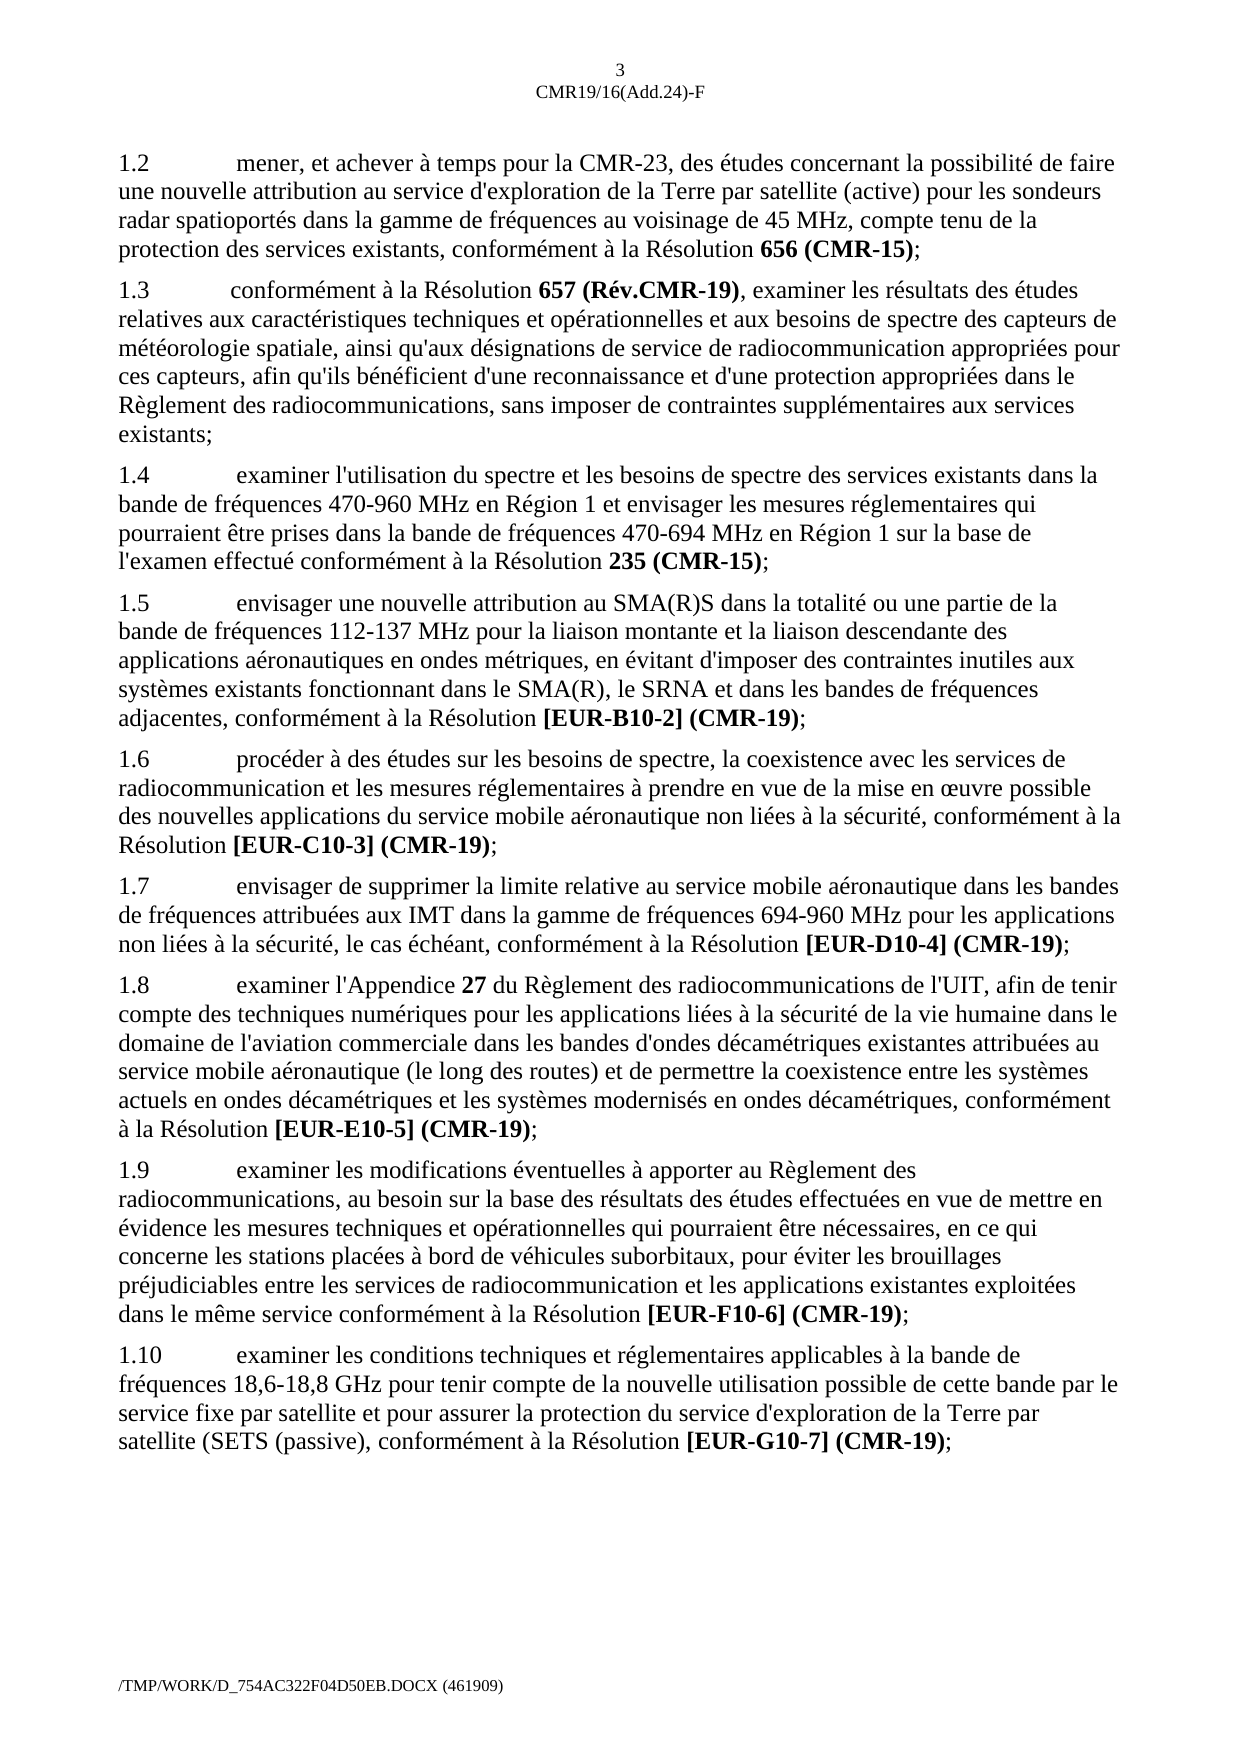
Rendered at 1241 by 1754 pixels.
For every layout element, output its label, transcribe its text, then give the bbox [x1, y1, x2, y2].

text 1.4 examiner l'utilisation du spectre et les besoins de spectre des services existants dans la bande de fréquences 470-960 MHz en Région 1 et envisager les mesures réglementaires qui pourraient être prises dans la bande de fréquences 470-694 MHz en Région 1 sur la base de l'examen effectué conformément à la Résolution 235 (CMR-15); [118, 460, 1122, 575]
text 1.6 procéder à des études sur les besoins de spectre, la coexistence avec les services de radiocommunication et les mesures réglementaires à prendre en vue de la mise en œuvre possible des nouvelles applications du service mobile aéronautique non liées à la sécurité, conformément à la Résolution [EUR-C10-3] (CMR-19); [118, 744, 1122, 859]
text 1.5 envisager une nouvelle attribution au SMA(R)S dans la totalité ou une partie de la bande de fréquences 112-137 MHz pour la liaison montante et la liaison descendante des applications aéronautiques en ondes métriques, en évitant d'imposer des contraintes inutiles aux systèmes existants fonctionnant dans le SMA(R), le SRNA et dans les bandes de fréquences adjacentes, conformément à la Résolution [EUR-B10-2] (CMR-19); [118, 588, 1122, 731]
text 1.8 examiner l'Appendice 27 du Règlement des radiocommunications de l'UIT, afin de tenir compte des techniques numériques pour les applications liées à la sécurité de la vie humaine dans le domaine de l'aviation commerciale dans les bandes d'ondes décamétriques existantes attribuées au service mobile aéronautique (le long des routes) et de permettre la coexistence entre les systèmes actuels en ondes décamétriques et les systèmes modernisés en ondes décamétriques, conformément à la Résolution [EUR-E10-5] (CMR-19); [118, 970, 1122, 1143]
text 1.9 examiner les modifications éventuelles à apporter au Règlement des radiocommunications, au besoin sur la base des résultats des études effectuées en vue de mettre en évidence les mesures techniques et opérationnelles qui pourraient être nécessaires, en ce qui concerne les stations placées à bord de véhicules suborbitaux, pour éviter les brouillages préjudiciables entre les services de radiocommunication et les applications existantes exploitées dans le même service conformément à la Résolution [EUR-F10-6] (CMR-19); [118, 1155, 1122, 1328]
text 1.7 envisager de supprimer la limite relative au service mobile aéronautique dans les bandes de fréquences attribuées aux IMT dans la gamme de fréquences 694-960 MHz pour les applications non liées à la sécurité, le cas échéant, conformément à la Résolution [EUR-D10-4] (CMR-19); [118, 871, 1122, 958]
text 1.3 conformément à la Résolution 657 (Rév.CMR-19), examiner les résultats des études relatives aux caractéristiques techniques et opérationnelles et aux besoins de spectre des capteurs de météorologie spatiale, ainsi qu'aux désignations de service de radiocommunication appropriées pour ces capteurs, afin qu'ils bénéficient d'une reconnaissance et d'une protection appropriées dans le Règlement des radiocommunications, sans imposer de contraintes supplémentaires aux services existants; [118, 275, 1122, 448]
text 1.2 mener, et achever à temps pour la CMR-23, des études concernant la possibilité de faire une nouvelle attribution au service d'exploration de la Terre par satellite (active) pour les sondeurs radar spatioportés dans la gamme de fréquences au voisinage de 45 MHz, compte tenu de la protection des services existants, conformément à la Résolution 656 (CMR-15); [118, 148, 1122, 263]
text 1.10 examiner les conditions techniques et réglementaires applicables à la bande de fréquences 18,6-18,8 GHz pour tenir compte de la nouvelle utilisation possible de cette bande par le service fixe par satellite et pour assurer la protection du service d'exploration de la Terre par satellite (SETS (passive), conformément à la Résolution [EUR-G10-7] (CMR-19); [118, 1340, 1122, 1455]
